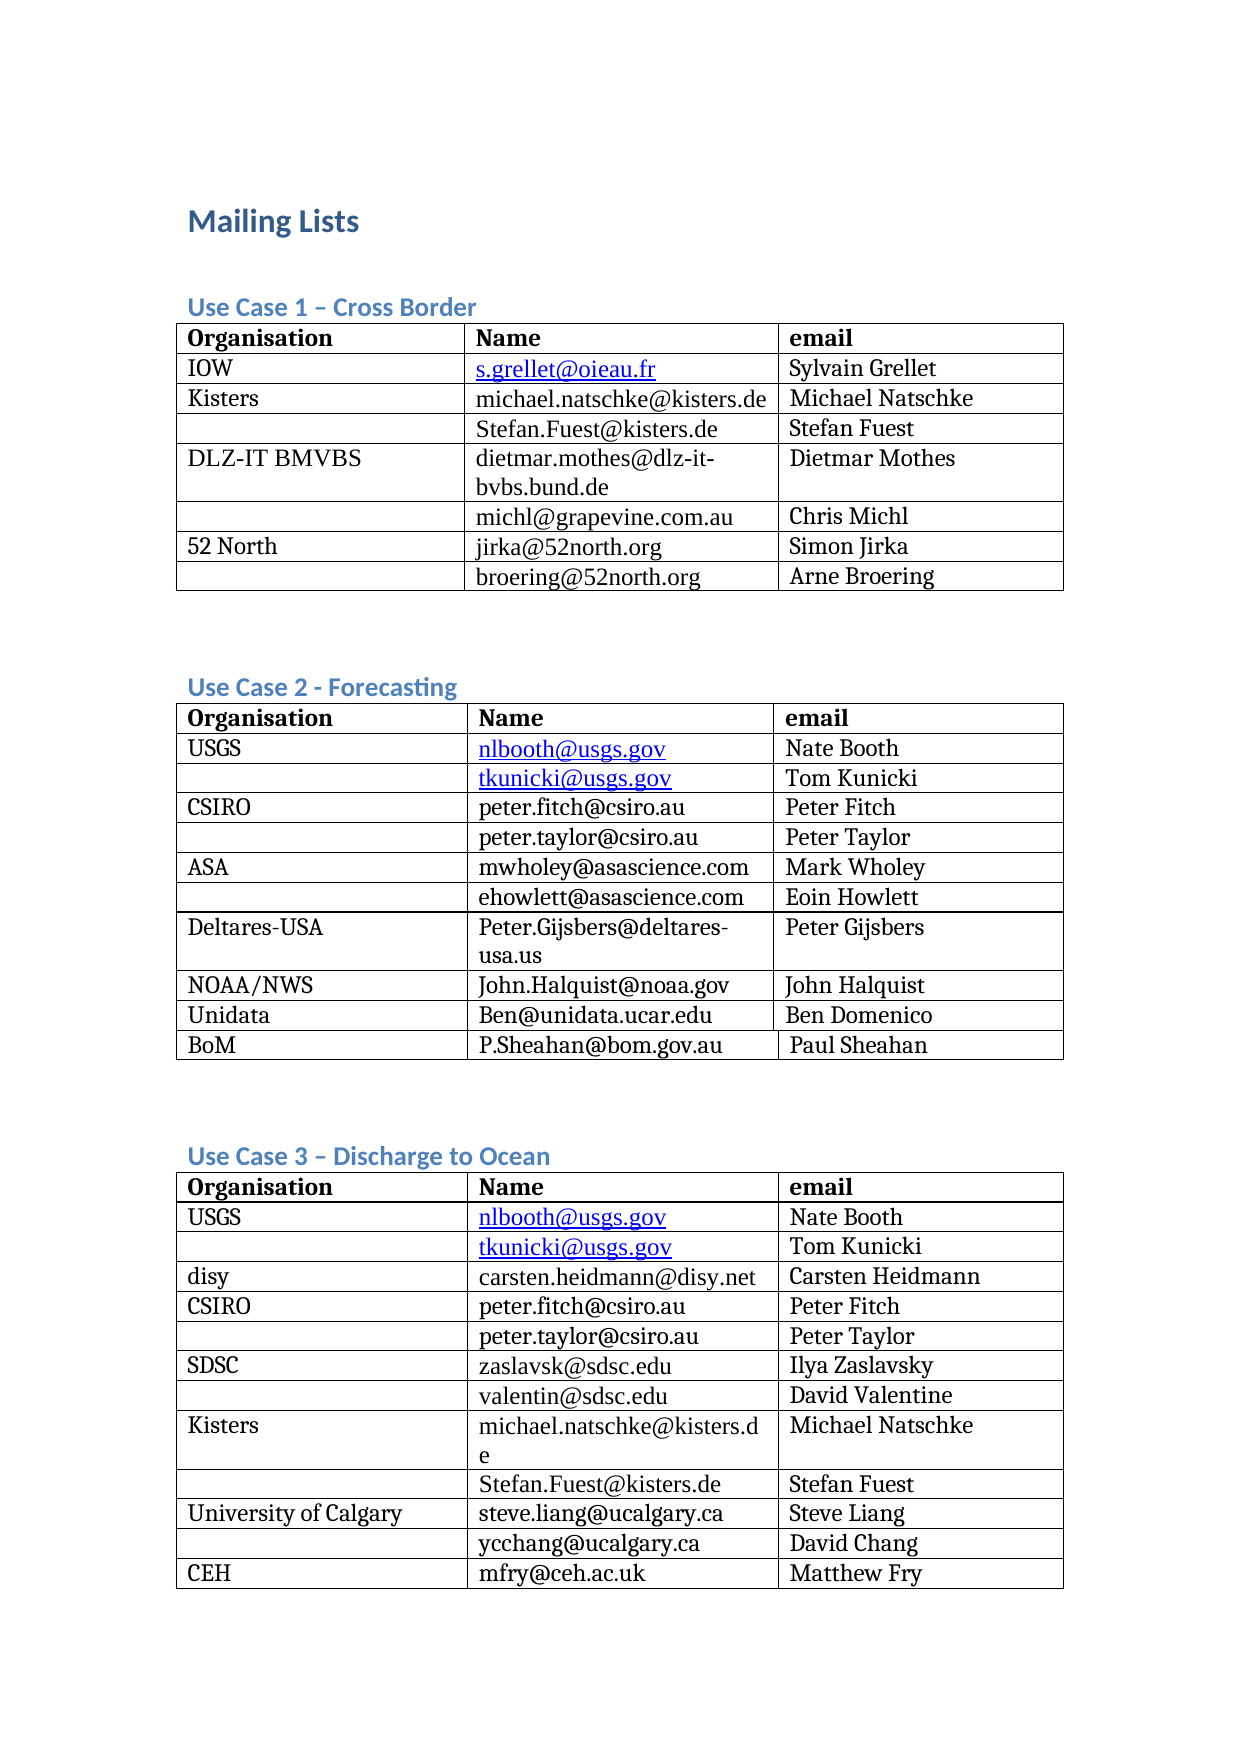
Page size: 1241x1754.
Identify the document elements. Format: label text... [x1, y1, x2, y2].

table_cell Eoin Howlett [774, 883, 1063, 911]
table_cell broering@52north.org [465, 562, 778, 590]
table_header email [779, 324, 1063, 353]
table_cell Paul Sheahan [779, 1031, 1063, 1059]
table_cell michael.natschke@kisters.de [465, 384, 778, 413]
table_cell DLZ-IT BMVBS [177, 444, 464, 501]
table_cell s.grellet@oieau.fr [465, 354, 778, 383]
table_cell University of Calgary [177, 1499, 467, 1528]
table_cell [177, 562, 464, 590]
table_cell Stefan.Fuest@kisters.de [465, 414, 778, 442]
table_cell Peter.Gijsbers@deltares-usa.us [468, 913, 773, 970]
table_header email [779, 1173, 1063, 1201]
table_cell [177, 502, 464, 531]
table_cell USGS [177, 1203, 467, 1231]
table_cell [177, 1529, 467, 1558]
table_cell mfry@ceh.ac.uk [468, 1559, 778, 1588]
table_cell Peter Taylor [779, 1322, 1063, 1350]
table_cell NOAA/NWS [177, 971, 467, 1000]
table_cell John Halquist [774, 971, 1063, 1000]
table_cell peter.fitch@csiro.au [468, 1292, 778, 1321]
table_cell Peter Fitch [774, 793, 1063, 822]
table_cell David Chang [779, 1529, 1063, 1558]
table_cell jirka@52north.org [465, 532, 778, 561]
table_cell dietmar.mothes@dlz-it-bvbs.bund.de [465, 444, 778, 501]
table_cell 52 North [177, 532, 464, 561]
table_cell disy [177, 1262, 467, 1291]
table_cell Ilya Zaslavsky [779, 1351, 1063, 1380]
table_cell John.Halquist@noaa.gov [468, 971, 773, 1000]
table_cell valentin@sdsc.edu [468, 1381, 778, 1410]
table_header Name [468, 1173, 778, 1201]
table_cell Deltares-USA [177, 913, 467, 970]
table_cell Carsten Heidmann [779, 1262, 1063, 1291]
table_cell BoM [177, 1031, 467, 1059]
table_cell [177, 764, 467, 792]
table_cell Peter Taylor [774, 823, 1063, 852]
table_cell Stefan Fuest [779, 1470, 1063, 1498]
table_cell CEH [177, 1559, 467, 1588]
table_cell Michael Natschke [779, 384, 1063, 413]
table_cell Nate Booth [774, 734, 1063, 762]
table_cell USGS [177, 734, 467, 762]
subtitle Mailing Lists [187, 200, 1053, 241]
table_header email [774, 704, 1063, 733]
table_cell Dietmar Mothes [779, 444, 1063, 501]
table_cell Mark Wholey [774, 853, 1063, 882]
table_cell peter.fitch@csiro.au [468, 793, 773, 822]
table_cell Stefan.Fuest@kisters.de [468, 1470, 778, 1498]
table_cell Tom Kunicki [779, 1232, 1063, 1261]
table_cell P.Sheahan@bom.gov.au [468, 1031, 778, 1059]
table_cell Ben Domenico [774, 1001, 1063, 1029]
table_cell michael.natschke@kisters.de [468, 1411, 778, 1468]
table_cell [177, 823, 467, 852]
table_cell Tom Kunicki [774, 764, 1063, 792]
table_header Name [465, 324, 778, 353]
table_header Name [468, 704, 773, 733]
table_cell peter.taylor@csiro.au [468, 1322, 778, 1350]
table_cell nlbooth@usgs.gov [468, 1203, 778, 1231]
table_cell tkunicki@usgs.gov [468, 764, 773, 792]
table_cell mwholey@asascience.com [468, 853, 773, 882]
table_cell Matthew Fry [779, 1559, 1063, 1588]
table_cell Michael Natschke [779, 1411, 1063, 1468]
table_cell CSIRO [177, 1292, 467, 1321]
table_cell tkunicki@usgs.gov [468, 1232, 778, 1261]
table_cell Chris Michl [779, 502, 1063, 531]
table_cell peter.taylor@csiro.au [468, 823, 773, 852]
table_cell [177, 1381, 467, 1410]
table_cell ycchang@ucalgary.ca [468, 1529, 778, 1558]
table_cell ASA [177, 853, 467, 882]
table_cell [177, 1470, 467, 1498]
table_cell Peter Fitch [779, 1292, 1063, 1321]
table_cell [177, 414, 464, 442]
table_cell SDSC [177, 1351, 467, 1380]
table_cell Kisters [177, 384, 464, 413]
table_cell ehowlett@asascience.com [468, 883, 773, 911]
table_cell carsten.heidmann@disy.net [468, 1262, 778, 1291]
table_cell Sylvain Grellet [779, 354, 1063, 383]
table_cell Ben@unidata.ucar.edu [468, 1001, 773, 1029]
table_cell zaslavsk@sdsc.edu [468, 1351, 778, 1380]
subtitle Use Case 2 - Forecasting [187, 670, 1053, 703]
table_cell CSIRO [177, 793, 467, 822]
table_cell nlbooth@usgs.gov [468, 734, 773, 762]
table_cell [177, 883, 467, 911]
table_cell steve.liang@ucalgary.ca [468, 1499, 778, 1528]
table_cell Unidata [177, 1001, 467, 1029]
table_cell Kisters [177, 1411, 467, 1468]
subtitle Use Case 1 – Cross Border [187, 290, 1053, 323]
table_cell Peter Gijsbers [774, 913, 1063, 970]
subtitle Use Case 3 – Discharge to Ocean [187, 1139, 1053, 1172]
table_cell michl@grapevine.com.au [465, 502, 778, 531]
table_cell Steve Liang [779, 1499, 1063, 1528]
table_cell Arne Broering [779, 562, 1063, 590]
table_cell [177, 1232, 467, 1261]
table_header Organisation [177, 704, 467, 733]
table_cell [177, 1322, 467, 1350]
table_cell David Valentine [779, 1381, 1063, 1410]
table_header Organisation [177, 1173, 467, 1201]
table_cell IOW [177, 354, 464, 383]
table_header Organisation [177, 324, 464, 353]
table_cell Simon Jirka [779, 532, 1063, 561]
table_cell Nate Booth [779, 1203, 1063, 1231]
table_cell Stefan Fuest [779, 414, 1063, 442]
